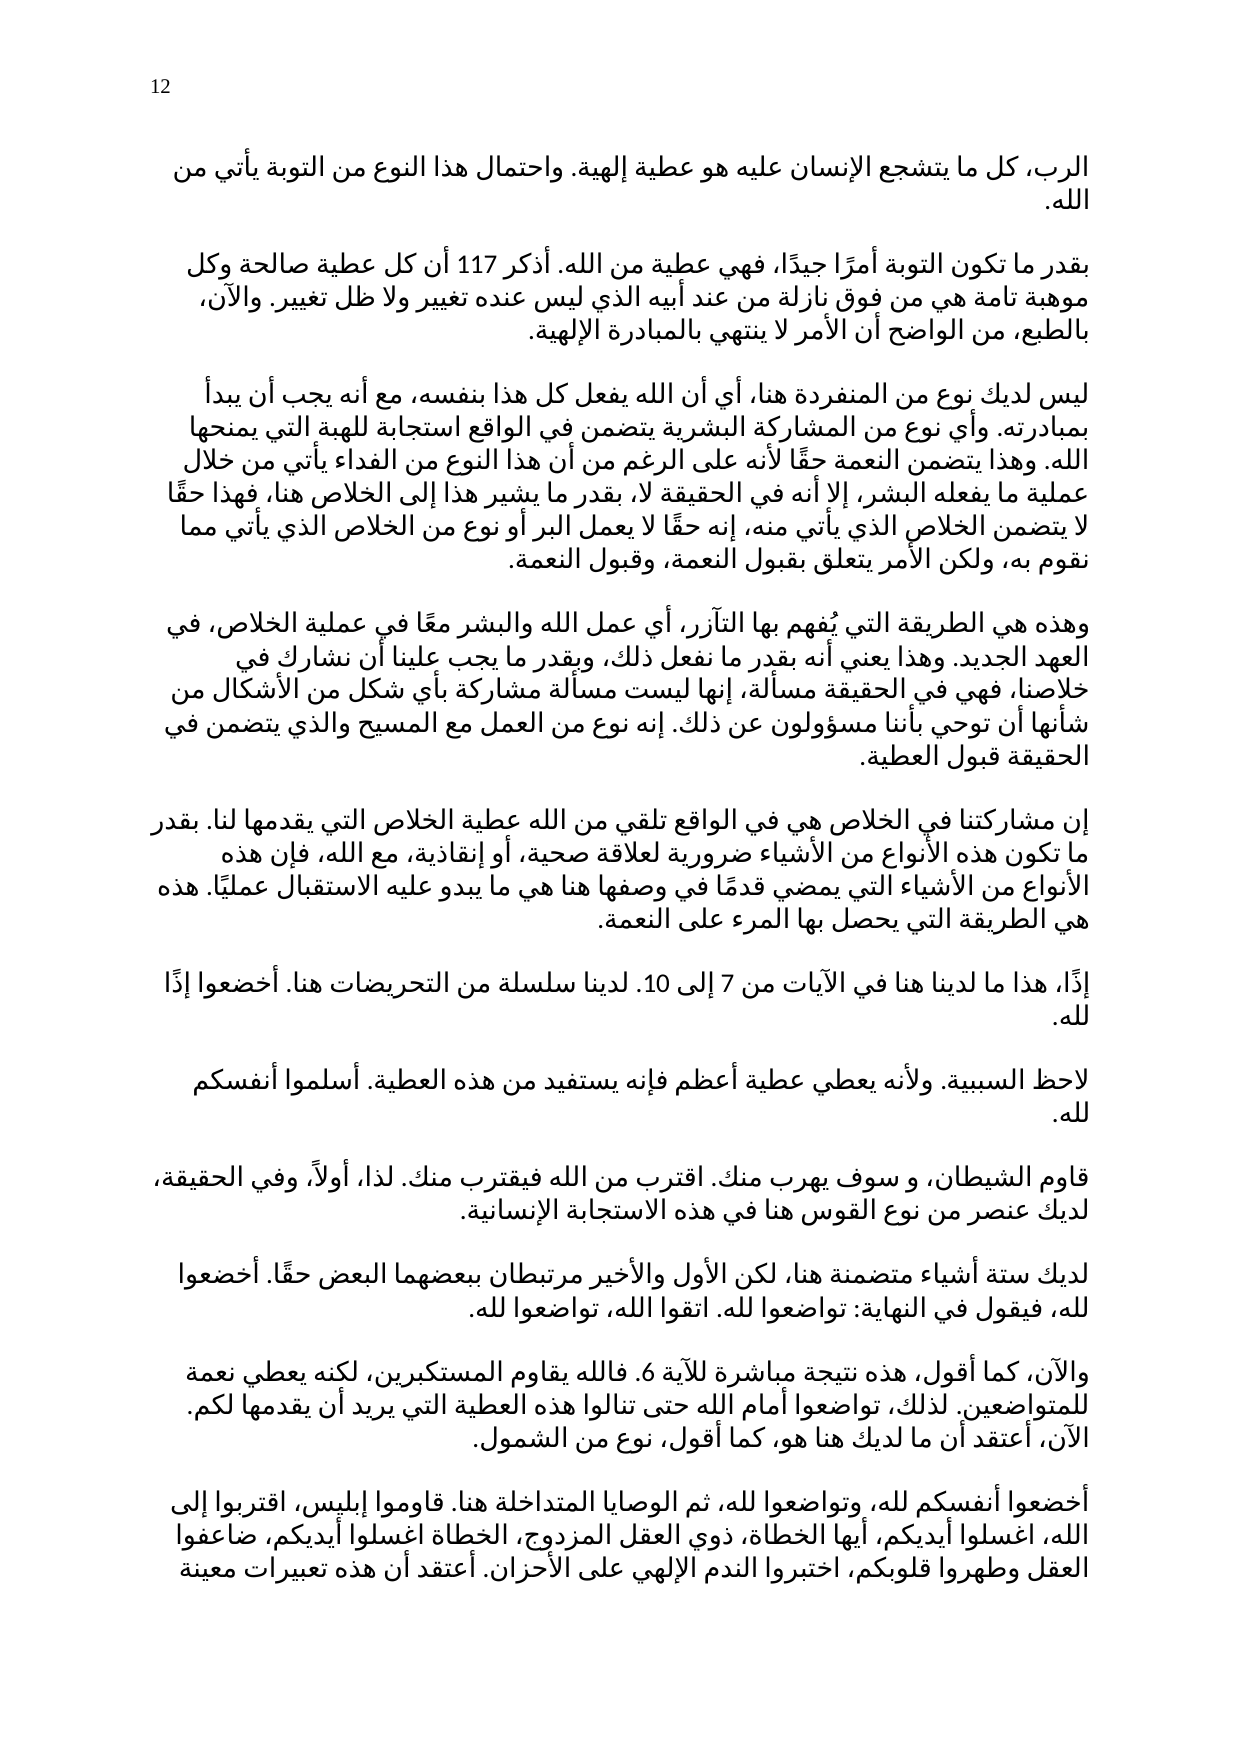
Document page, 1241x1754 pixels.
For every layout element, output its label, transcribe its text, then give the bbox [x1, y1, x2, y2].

text لديك ستة أشياء متضمنة هنا، لكن الأول والأخير مرتبطان ببعضهما البعض حقًا. أخضعوا لله، فيقول في النهاية: تواضعوا لله. اتقوا الله، تواضعوا لله. [150, 1258, 1090, 1324]
text لاحظ السببية. ولأنه يعطي عطية أعظم فإنه يستفيد من هذه العطية. أسلموا أنفسكم لله. [150, 1063, 1090, 1129]
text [150, 150, 1090, 216]
text بقدر ما تكون التوبة أمرًا جيدًا، فهي عطية من الله. أذكر 117 أن كل عطية صالحة وكل موهبة تامة هي من فوق نازلة من عند أبيه الذي ليس عنده تغيير ولا ظل تغيير. والآن، بالطبع، من الواضح أن الأمر لا ينتهي بالمبادرة الإلهية. [150, 247, 1090, 346]
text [150, 1485, 1090, 1584]
text إذًا، هذا ما لدينا هنا في الآيات من 7 إلى 10. لدينا سلسلة من التحريضات هنا. أخضعوا إذًا لله. [150, 966, 1090, 1032]
text ليس لديك نوع من المنفردة هنا، أي أن الله يفعل كل هذا بنفسه، مع أنه يجب أن يبدأ بمبادرته. وأي نوع من المشاركة البشرية يتضمن في الواقع استجابة للهبة التي يمنحها الله. وهذا يتضمن النعمة حقًا لأنه على الرغم من أن هذا النوع من الفداء يأتي من خلال عملية ما يفعله البشر، إلا أنه في الحقيقة لا، بقدر ما يشير هذا إلى الخلاص هنا، فهذا حقًا لا يتضمن الخلاص الذي يأتي منه، إنه حقًا لا يعمل البر أو نوع من الخلاص الذي يأتي مما نقوم به، ولكن الأمر يتعلق بقبول النعمة، وقبول النعمة. [150, 377, 1090, 576]
text قاوم الشيطان، و سوف يهرب منك. اقترب من الله فيقترب منك. لذا، أولاً، وفي الحقيقة، لديك عنصر من نوع القوس هنا في هذه الاستجابة الإنسانية. [150, 1161, 1090, 1227]
text وهذه هي الطريقة التي يُفهم بها التآزر، أي عمل الله والبشر معًا في عملية الخلاص، في العهد الجديد. وهذا يعني أنه بقدر ما نفعل ذلك، وبقدر ما يجب علينا أن نشارك في خلاصنا، فهي في الحقيقة مسألة، إنها ليست مسألة مشاركة بأي شكل من الأشكال من شأنها أن توحي بأننا مسؤولون عن ذلك. إنه نوع من العمل مع المسيح والذي يتضمن في الحقيقة قبول العطية. [150, 607, 1090, 772]
text والآن، كما أقول، هذه نتيجة مباشرة للآية 6. فالله يقاوم المستكبرين، لكنه يعطي نعمة للمتواضعين. لذلك، تواضعوا أمام الله حتى تنالوا هذه العطية التي يريد أن يقدمها لكم. الآن، أعتقد أن ما لديك هنا هو، كما أقول، نوع من الشمول. [150, 1355, 1090, 1454]
text إن مشاركتنا في الخلاص هي في الواقع تلقي من الله عطية الخلاص التي يقدمها لنا. بقدر ما تكون هذه الأنواع من الأشياء ضرورية لعلاقة صحية، أو إنقاذية، مع الله، فإن هذه الأنواع من الأشياء التي يمضي قدمًا في وصفها هنا هي ما يبدو عليه الاستقبال عمليًا. هذه هي الطريقة التي يحصل بها المرء على النعمة. [150, 803, 1090, 935]
